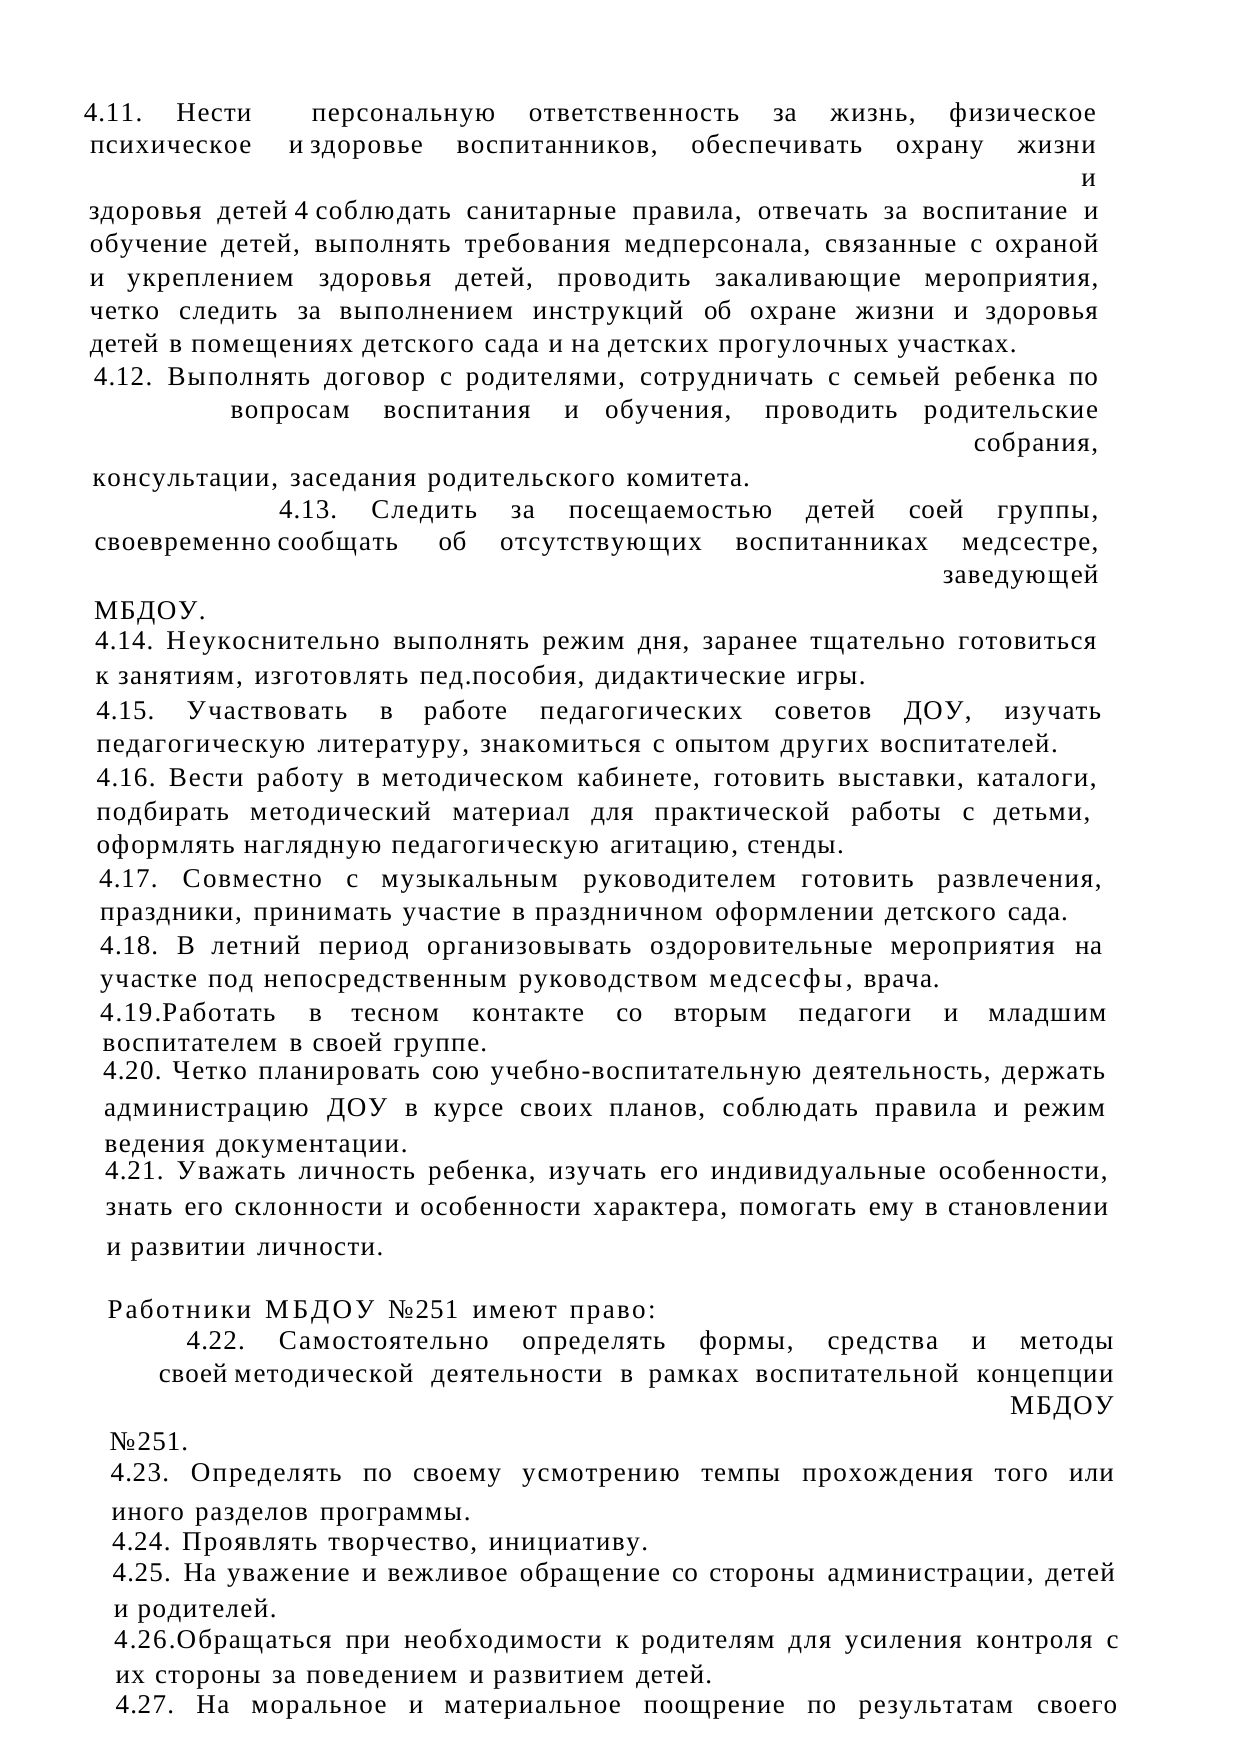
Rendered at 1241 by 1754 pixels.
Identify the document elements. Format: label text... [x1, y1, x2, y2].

text Работники МБДОУ №251 имеют право: [107, 1296, 1154, 1324]
text персональную ответственность за жизнь, физическое и здоровье воспитанников, обеспечивать охрану жизни и [272, 96, 1095, 192]
text 4.13. Следить за посещаемостью детей соей группы, своевременно сообщать об отсутствующих воспитанниках медсестре, заведующей [86, 493, 1098, 589]
text 4.21. Уважать личность ребенка, изучать его индивидуальные особенности, [105, 1158, 1154, 1185]
text 4.11. Нести психическое [80, 96, 251, 159]
text по своему усмотрению темпы прохождения того или [363, 1456, 1154, 1487]
text 4.23. Определять [110, 1456, 344, 1487]
text 4.15. Участвовать в работе педагогических советов ДОУ, изучать педагогическую литературу, знакомиться с опытом других воспитателей. 4.16. Вести работу в методическом кабинете, готовить выставки, каталоги, подбирать методический материал для практической работы с детьми, оформлять наглядную педагогическую агитацию, стенды. [96, 694, 1109, 859]
text ведения документации. [104, 1130, 1154, 1158]
text воспитателем в своей группе. [102, 1029, 1154, 1057]
text МБДОУ. [94, 599, 1154, 624]
text №251. [109, 1431, 344, 1456]
text 4.17. Совместно с музыкальным руководителем готовить развлечения, праздники, принимать участие в праздничном оформлении детского сада. 4.18. В летний период организовывать оздоровительные мероприятия на участке под непосредственным руководством медсесфы, врача. 4.19.Работать в тесном контакте со вторым педагоги и младшим [99, 862, 1114, 1027]
text 4.14. Неукоснительно выполнять режим дня, заранее тщательно готовиться к занятиям, изготовлять пед.пособия, дидактические игры. [95, 624, 1107, 690]
text администрацию ДОУ в курсе своих планов, соблюдать правила и режим [104, 1091, 1154, 1122]
text 4.26.Обращаться при необходимости к родителям для усиления контроля с [114, 1623, 1154, 1654]
text знать его склонности и особенности характера, помогать ему в становлении и развитии личности. [105, 1191, 1117, 1261]
text 4.25. На уважение и вежливое обращение со стороны администрации, детей [112, 1557, 1154, 1587]
text иного разделов программы. [111, 1495, 1154, 1526]
text 4.27. На моральное и материальное поощрение по результатам своего [115, 1690, 1154, 1720]
text 4.22. Самостоятельно определять формы, средства и методы своей методической деятельности в рамках воспитательной концепции МБДОУ [102, 1324, 1113, 1421]
text их стороны за поведением и развитием детей. [115, 1660, 1154, 1690]
text 4.12. Выполнять договор с родителями, сотрудничать с семьей ребенка по вопросам воспитания и обучения, проводить родительские собрания, [84, 360, 1098, 457]
text 4.20. Четко планировать сою учебно-воспитательную деятельность, держать [103, 1057, 1154, 1085]
text 4.24. Проявлять творчество, инициативу. [112, 1527, 1154, 1557]
text и родителей. [113, 1597, 1154, 1623]
text консультации, заседания родительского комитета. [92, 462, 1154, 493]
text здоровья детей 4 соблюдать санитарные правила, отвечать за воспитание и обучение детей, выполнять требования медперсонала, связанные с охраной и укреплением здоровья детей, проводить закаливающие мероприятия, четко следить за выполнением инструкций об охране жизни и здоровья детей в помещениях детского сада и на детских прогулочных участках. [88, 194, 1098, 358]
